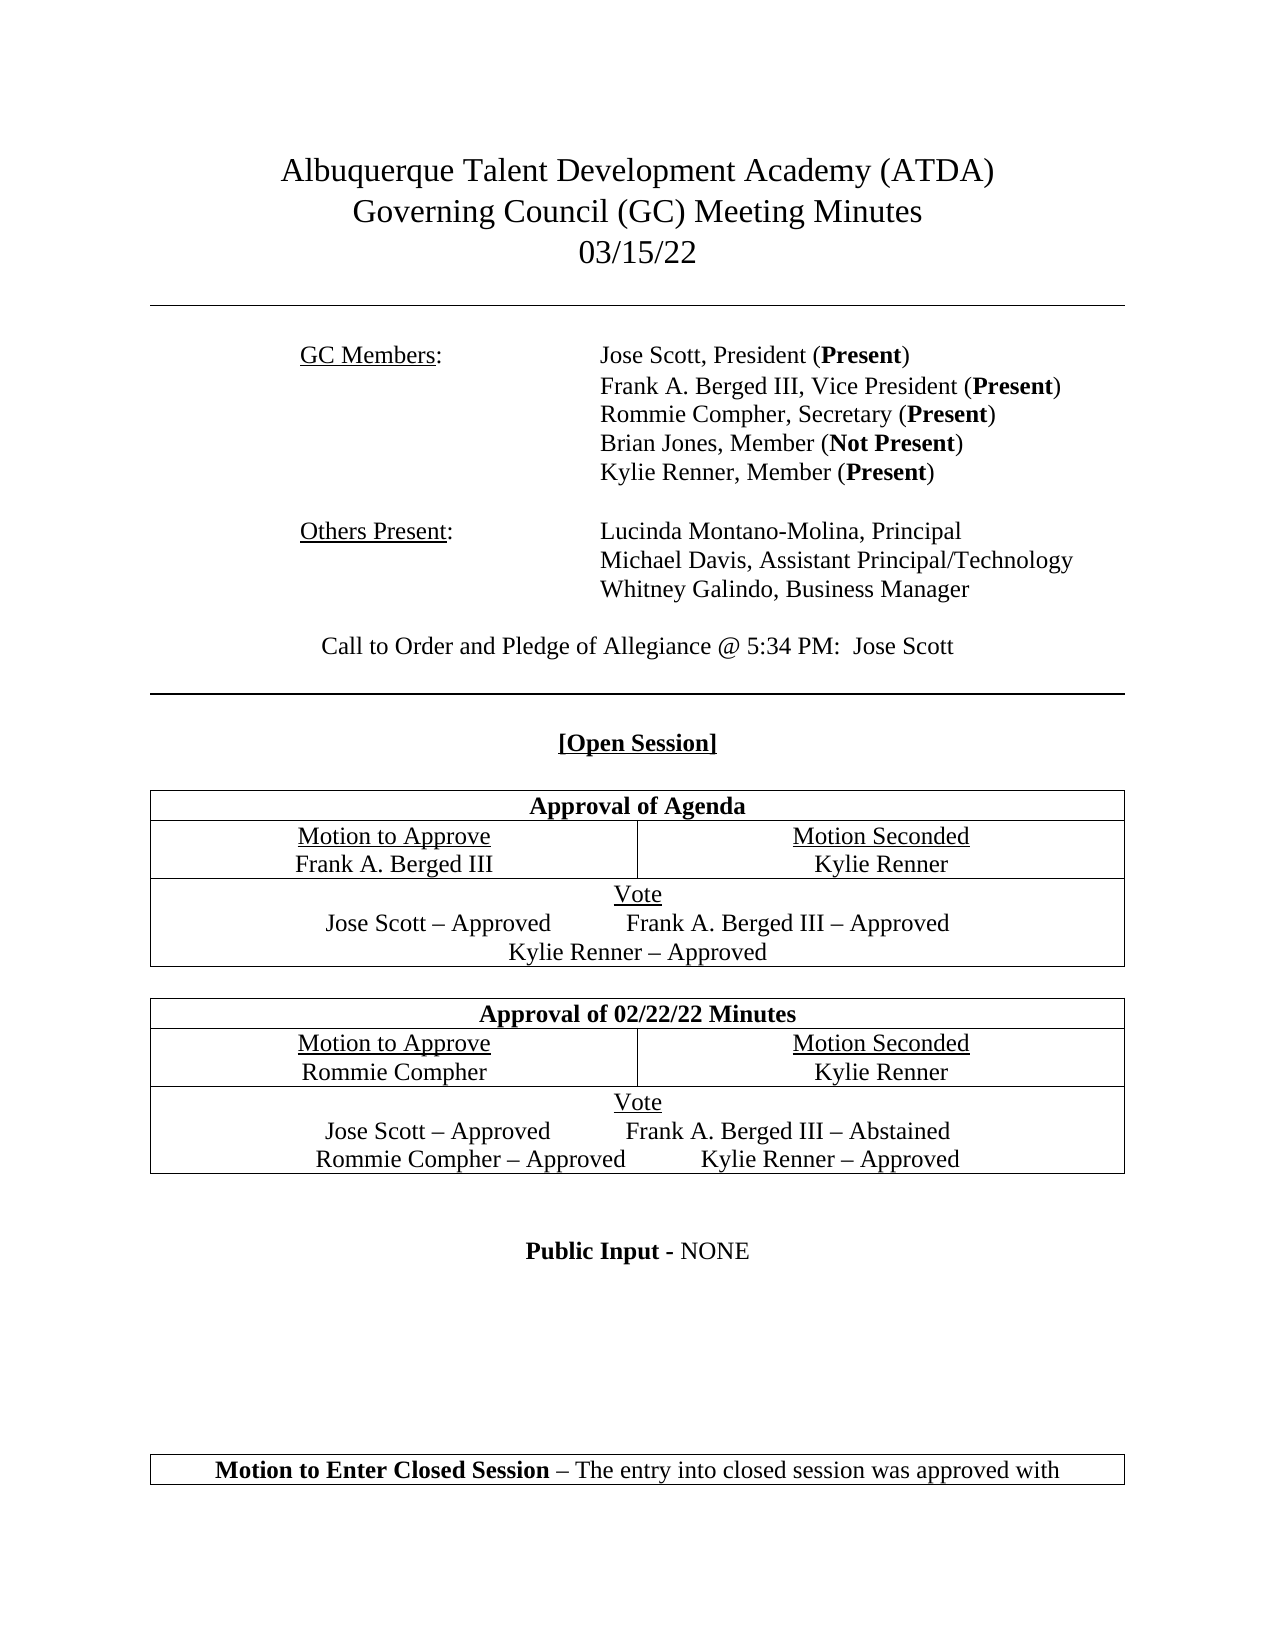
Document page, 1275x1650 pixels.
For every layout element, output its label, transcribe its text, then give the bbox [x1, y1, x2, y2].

text Others Present: Lucinda Montano-Molina, Principal [225, 516, 1125, 545]
table_cell Motion to Approve Frank A. Berged III [151, 821, 637, 878]
text Frank A. Berged III, Vice President (Present) [525, 371, 1125, 399]
text Rommie Compher, Secretary (Present) [525, 399, 1125, 428]
text Kylie Renner, Member (Present) [525, 457, 1125, 486]
table_header Approval of 02/22/22 Minutes [151, 999, 1124, 1027]
table_cell Vote Jose Scott – Approved Frank A. Berged III – Abstained Rommie Compher – Approved Kylie Renner – Approved [151, 1087, 1124, 1173]
text Brian Jones, Member (Not Present) [525, 428, 1125, 457]
table_cell Motion to Approve Rommie Compher [151, 1029, 637, 1086]
text Michael Davis, Assistant Principal/Technology [525, 545, 1125, 574]
text Governing Council (GC) Meeting Minutes [150, 191, 1125, 230]
text GC Members: Jose Scott, President (Present) [225, 340, 1125, 368]
table_header Approval of Agenda [151, 791, 1124, 820]
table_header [151, 1455, 1124, 1483]
text Whitney Galindo, Business Manager [525, 574, 1125, 602]
text Public Input - NONE [150, 1236, 1125, 1265]
table_cell Motion Seconded Kylie Renner [638, 821, 1124, 878]
text 03/15/22 [150, 233, 1125, 271]
text Albuquerque Talent Development Academy (ATDA) [150, 150, 1125, 188]
text Call to Order and Pledge of Allegiance @ 5:34 PM: Jose Scott [150, 631, 1125, 660]
table_cell Motion Seconded Kylie Renner [638, 1029, 1124, 1086]
table_cell Vote Jose Scott – Approved Frank A. Berged III – Approved Kylie Renner – Approved [151, 879, 1124, 966]
text [Open Session] [150, 728, 1125, 757]
